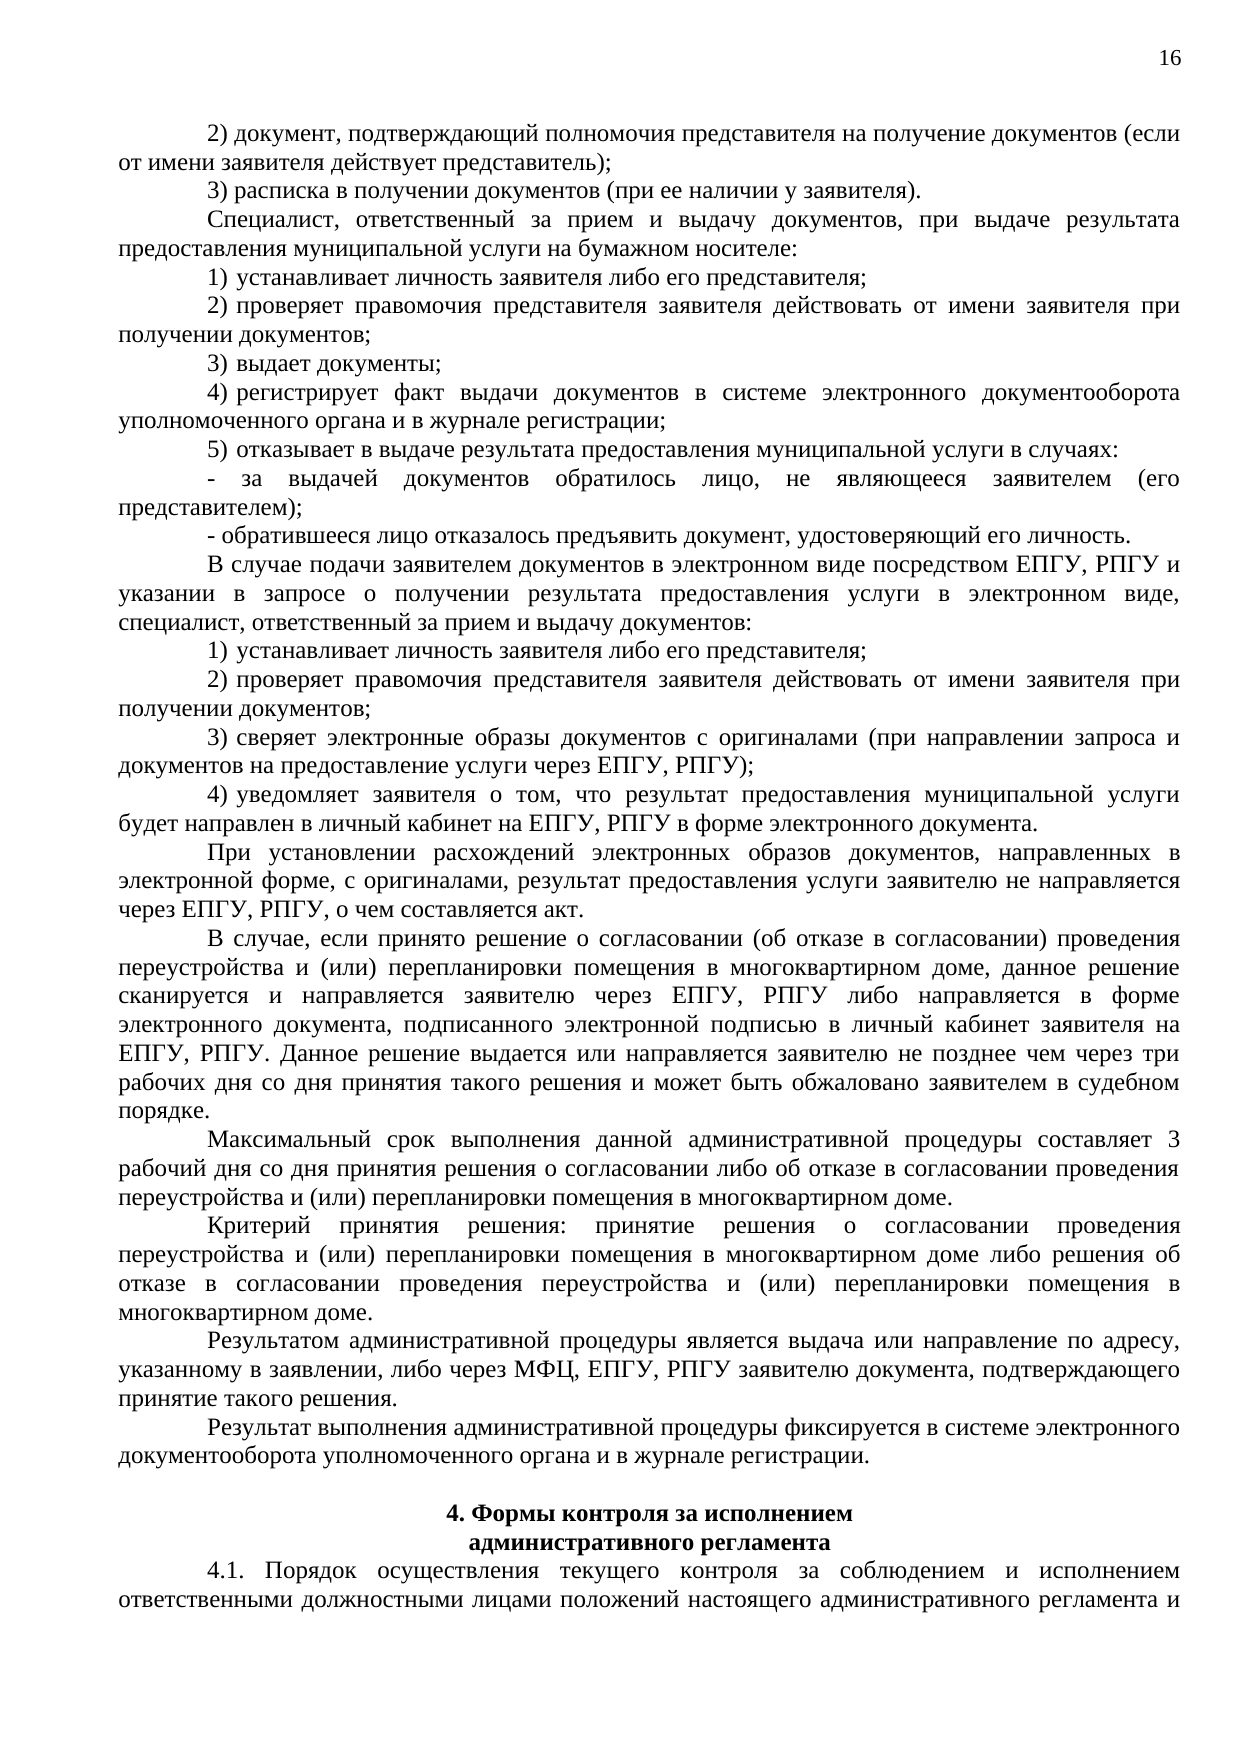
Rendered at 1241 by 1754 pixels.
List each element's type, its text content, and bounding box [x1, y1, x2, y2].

text - обратившееся лицо отказалось предъявить документ, удостоверяющий его личность. [118, 521, 1181, 549]
list проверяет правомочия представителя заявителя действовать от имени заявителя при получении документов; [118, 664, 1181, 722]
text Максимальный срок выполнения данной административной процедуры составляет 3 рабочий дня со дня принятия решения о согласовании либо об отказе в согласовании проведения переустройства и (или) перепланировки помещения в многоквартирном доме. [118, 1124, 1181, 1211]
text - за выдачей документов обратилось лицо, не являющееся заявителем (его представителем); [118, 463, 1181, 521]
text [118, 1556, 1181, 1613]
text Специалист, ответственный за прием и выдачу документов, при выдаче результата предоставления муниципальной услуги на бумажном носителе: [118, 204, 1181, 262]
text При установлении расхождений электронных образов документов, направленных в электронной форме, с оригиналами, результат предоставления услуги заявителю не направляется через ЕПГУ, PПГУ, о чем составляется акт. [118, 837, 1181, 923]
text 4. Формы контроля за исполнением [118, 1498, 1181, 1527]
list устанавливает личность заявителя либо его представителя; [207, 262, 1181, 291]
text В случае подачи заявителем документов в электронном виде посредством ЕПГУ, РПГУ и указании в запросе о получении результата предоставления услуги в электронном виде, специалист, ответственный за прием и выдачу документов: [118, 549, 1181, 636]
list выдает документы; [207, 348, 1181, 377]
list регистрирует факт выдачи документов в системе электронного документооборота уполномоченного органа и в журнале регистрации; [118, 377, 1181, 434]
text Результатом административной процедуры является выдача или направление по адресу, указанному в заявлении, либо через МФЦ, ЕПГУ, РПГУ заявителю документа, подтверждающего принятие такого решения. [118, 1326, 1181, 1412]
text административного регламента [118, 1527, 1181, 1556]
text В случае, если принято решение о согласовании (об отказе в согласовании) проведения переустройства и (или) перепланировки помещения в многоквартирном доме, данное решение сканируется и направляется заявителю через ЕПГУ, PПГУ либо направляется в форме электронного документа, подписанного электронной подписью в личный кабинет заявителя на ЕПГУ, PПГУ. Данное решение выдается или направляется заявителю не позднее чем через три рабочих дня со дня принятия такого решения и может быть обжаловано заявителем в судебном порядке. [118, 923, 1181, 1124]
list проверяет правомочия представителя заявителя действовать от имени заявителя при получении документов; [118, 291, 1181, 348]
text 3) расписка в получении документов (при ее наличии у заявителя). [118, 176, 1181, 204]
text 2) документ, подтверждающий полномочия представителя на получение документов (если от имени заявителя действует представитель); [118, 118, 1181, 176]
list уведомляет заявителя о том, что результат предоставления муниципальной услуги будет направлен в личный кабинет на ЕПГУ, РПГУ в форме электронного документа. [118, 779, 1181, 837]
list отказывает в выдаче результата предоставления муниципальной услуги в случаях: [207, 434, 1181, 463]
text Результат выполнения административной процедуры фиксируется в системе электронного документооборота уполномоченного органа и в журнале регистрации. [118, 1412, 1181, 1469]
list устанавливает личность заявителя либо его представителя; [207, 636, 1181, 664]
list сверяет электронные образы документов с оригиналами (при направлении запроса и документов на предоставление услуги через ЕПГУ, РПГУ); [118, 722, 1181, 779]
text Критерий принятия решения: принятие решения о согласовании проведения переустройства и (или) перепланировки помещения в многоквартирном доме либо решения об отказе в согласовании проведения переустройства и (или) перепланировки помещения в многоквартирном доме. [118, 1211, 1181, 1326]
